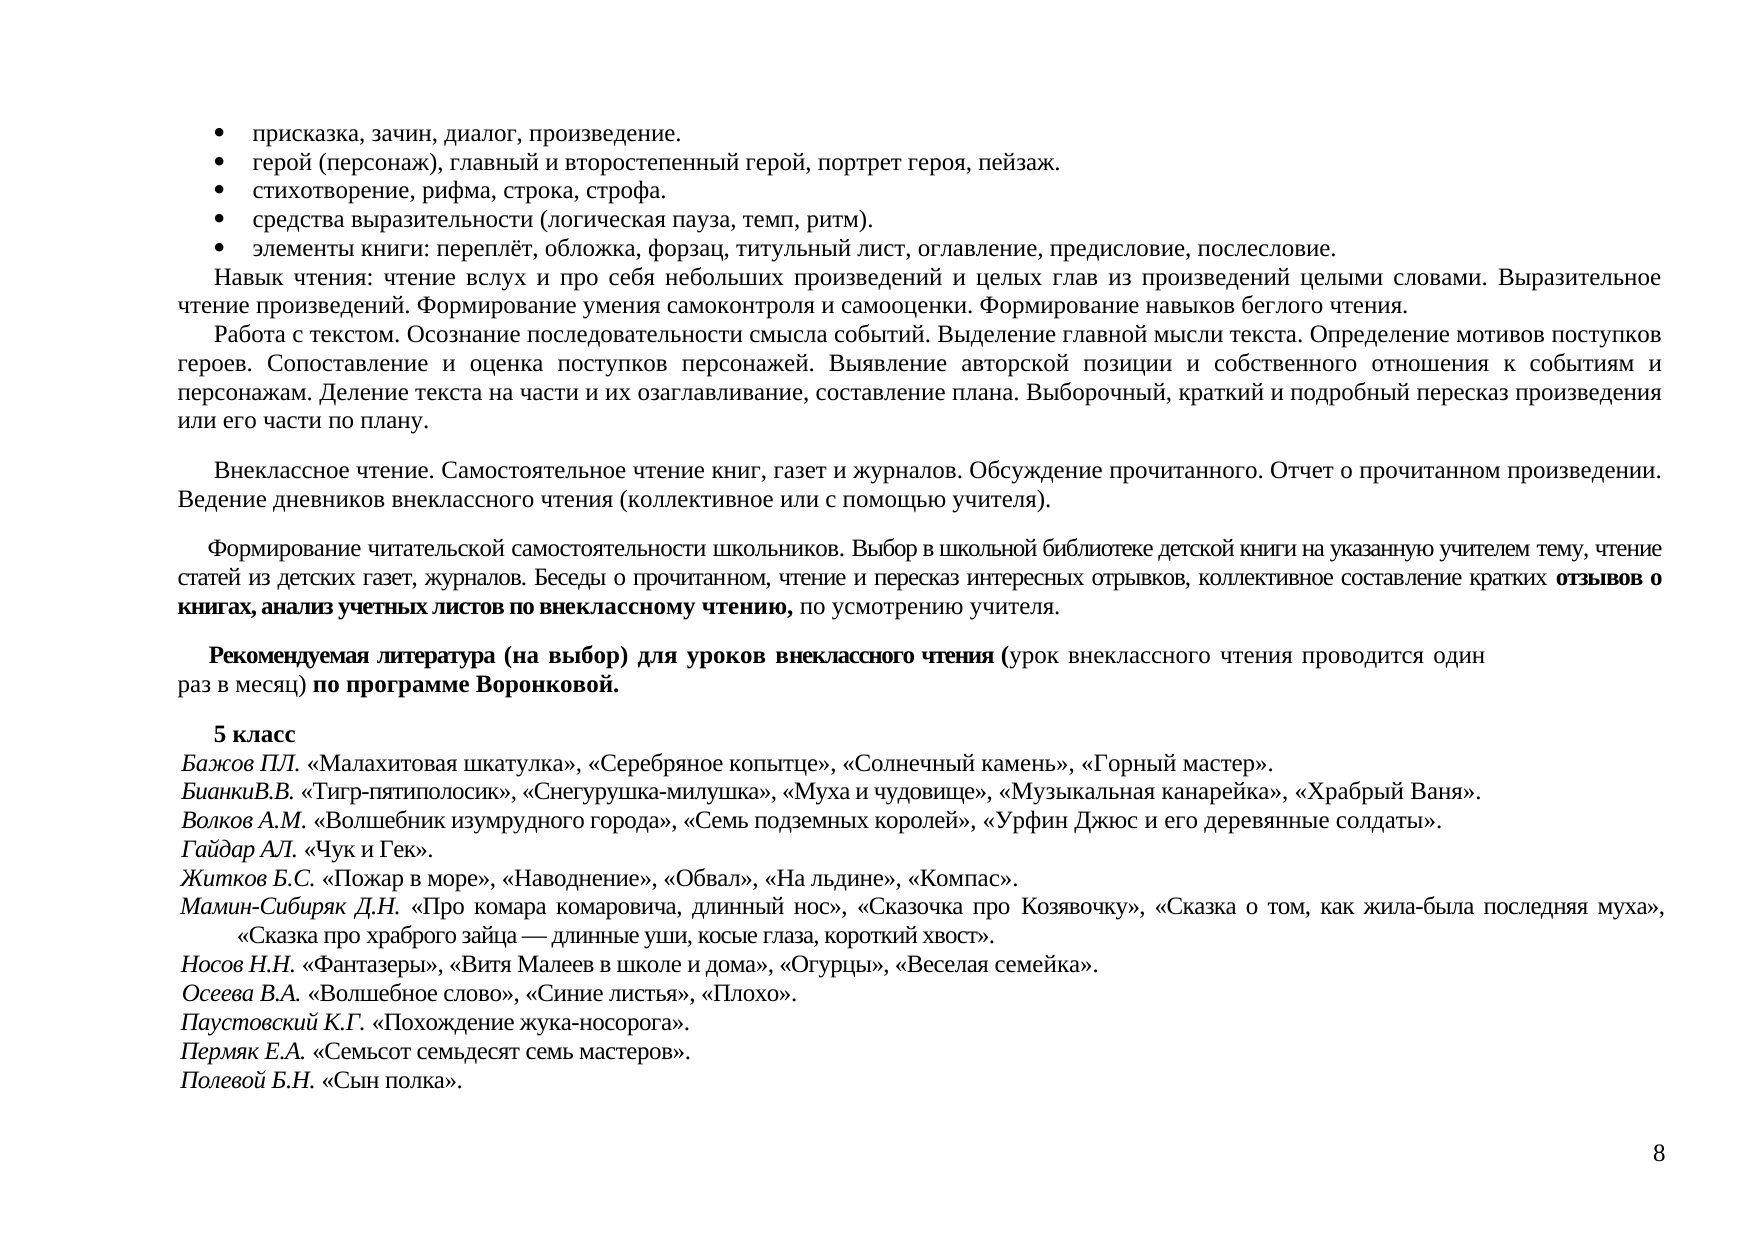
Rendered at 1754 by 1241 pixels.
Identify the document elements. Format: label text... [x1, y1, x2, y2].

text 5 класс [177, 719, 1663, 748]
text Гайдар АЛ. «Чук и Гек». [181, 834, 1665, 863]
text Работа с текстом. Осознание последовательности смысла событий. Выделение главной мысли текста. Определение мотивов поступков героев. Сопоставление и оценка поступков персонажей. Выявление авторской позиции и собственного отношения к событиям и персонажам. Деление текста на части и их озаглавливание, составление плана. Выборочный, краткий и подробный пересказ произведения или его части по плану. [177, 319, 1663, 434]
text Носов Н.Н. «Фантазеры», «Витя Малеев в школе и дома», «Огурцы», «Веселая семейка». [181, 949, 1665, 978]
text БианкиВ.В. «Тигр-пятиполосик», «Снегурушка-милушка», «Муха и чудовище», «Музыкальная канарейка», «Храбрый Ваня». [181, 776, 1665, 805]
text Волков A.M. «Волшебник изумрудного города», «Семь подземных королей», «Урфин Джюс и его деревянные солдаты». [181, 805, 1665, 834]
list средства выразительности (логическая пауза, темп, ритм). [215, 204, 1663, 233]
list герой (персонаж), главный и второстепенный герой, портрет героя, пейзаж. [215, 147, 1663, 176]
text Формирование читательской самостоятельности школьников. Выбор в школьной библиотеке детской книги на указанную учителем тему, чтение статей из детских газет, журналов. Беседы о прочитанном, чтение и пересказ интересных отрывков, коллективное составление кратких отзывов о книгах, анализ учетных листов по внеклассному чтению, по усмотрению учителя. [177, 533, 1662, 620]
text Навык чтения: чтение вслух и про себя небольших произведений и целых глав из произведений целыми словами. Выразительное чтение произведений. Формирование умения самоконтроля и самооценки. Формирование навыков беглого чтения. [177, 262, 1663, 319]
text Осеева В.А. «Волшебное слово», «Синие листья», «Плохо». [182, 978, 1665, 1007]
list присказка, зачин, диалог, произведение. [215, 118, 1663, 147]
text Бажов ПЛ. «Малахитовая шкатулка», «Серебряное копытце», «Солнечный камень», «Горный мастер». [181, 748, 1665, 776]
list стихотворение, рифма, строка, строфа. [215, 176, 1663, 204]
text Паустовский К.Г. «Похождение жука-носорога». [180, 1007, 1665, 1036]
list элементы книги: переплёт, обложка, форзац, титульный лист, оглавление, предисловие, послесловие. [215, 233, 1663, 262]
text Рекомендуемая литература (на выбор) для уроков внеклассного чтения (урок внеклассного чтения проводится один раз в месяц) по программе Воронковой. [177, 641, 1485, 698]
text Мамин-Сибиряк Д.Н. «Про комара комаровича, длинный нос», «Сказочка про Козявочку», «Сказка о том, как жила-была последняя муха», «Сказка про храброго зайца — длинные уши, косые глаза, короткий хвост». [180, 891, 1665, 949]
text Пермяк Е.А. «Семьсот семьдесят семь мастеров». [180, 1036, 1665, 1064]
text Житков Б.С. «Пожар в море», «Наводнение», «Обвал», «На льдине», «Компас». [180, 863, 1665, 891]
text Полевой Б.Н. «Сын полка». [180, 1065, 1665, 1094]
text Внеклассное чтение. Самостоятельное чтение книг, газет и журналов. Обсуждение прочитанного. Отчет о прочитанном произведении. Ведение дневников внеклассного чтения (коллективное или с помощью учителя). [177, 455, 1663, 513]
